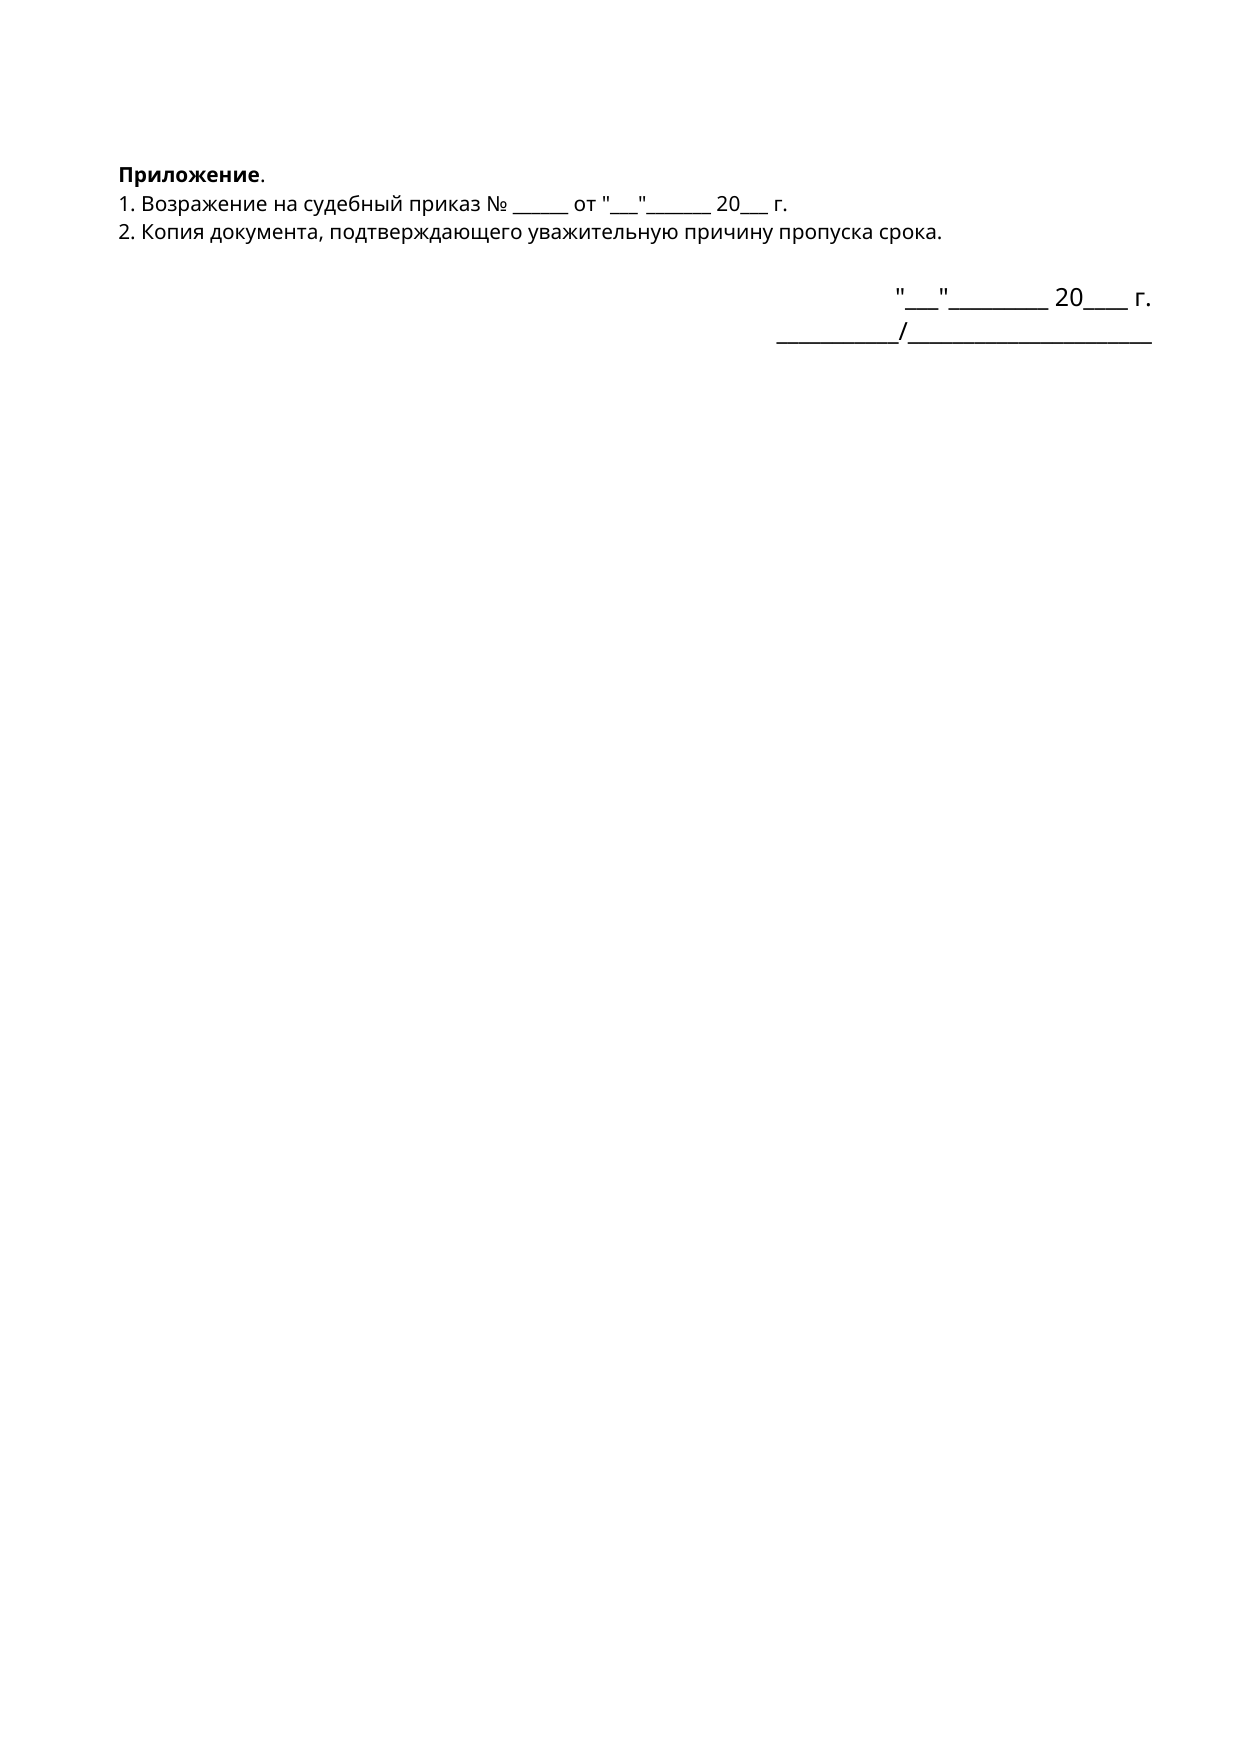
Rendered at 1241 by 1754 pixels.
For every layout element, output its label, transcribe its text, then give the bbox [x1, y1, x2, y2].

text "___"_________ 20____ г. [118, 280, 1152, 314]
text 2. Копия документа, подтверждающего уважительную причину пропуска срока. [118, 217, 1152, 246]
text 1. Возражение на судебный приказ № ______ от "___"_______ 20___ г. [118, 189, 1152, 217]
text Приложение. [118, 161, 1152, 189]
text ___________/______________________ [118, 314, 1152, 348]
